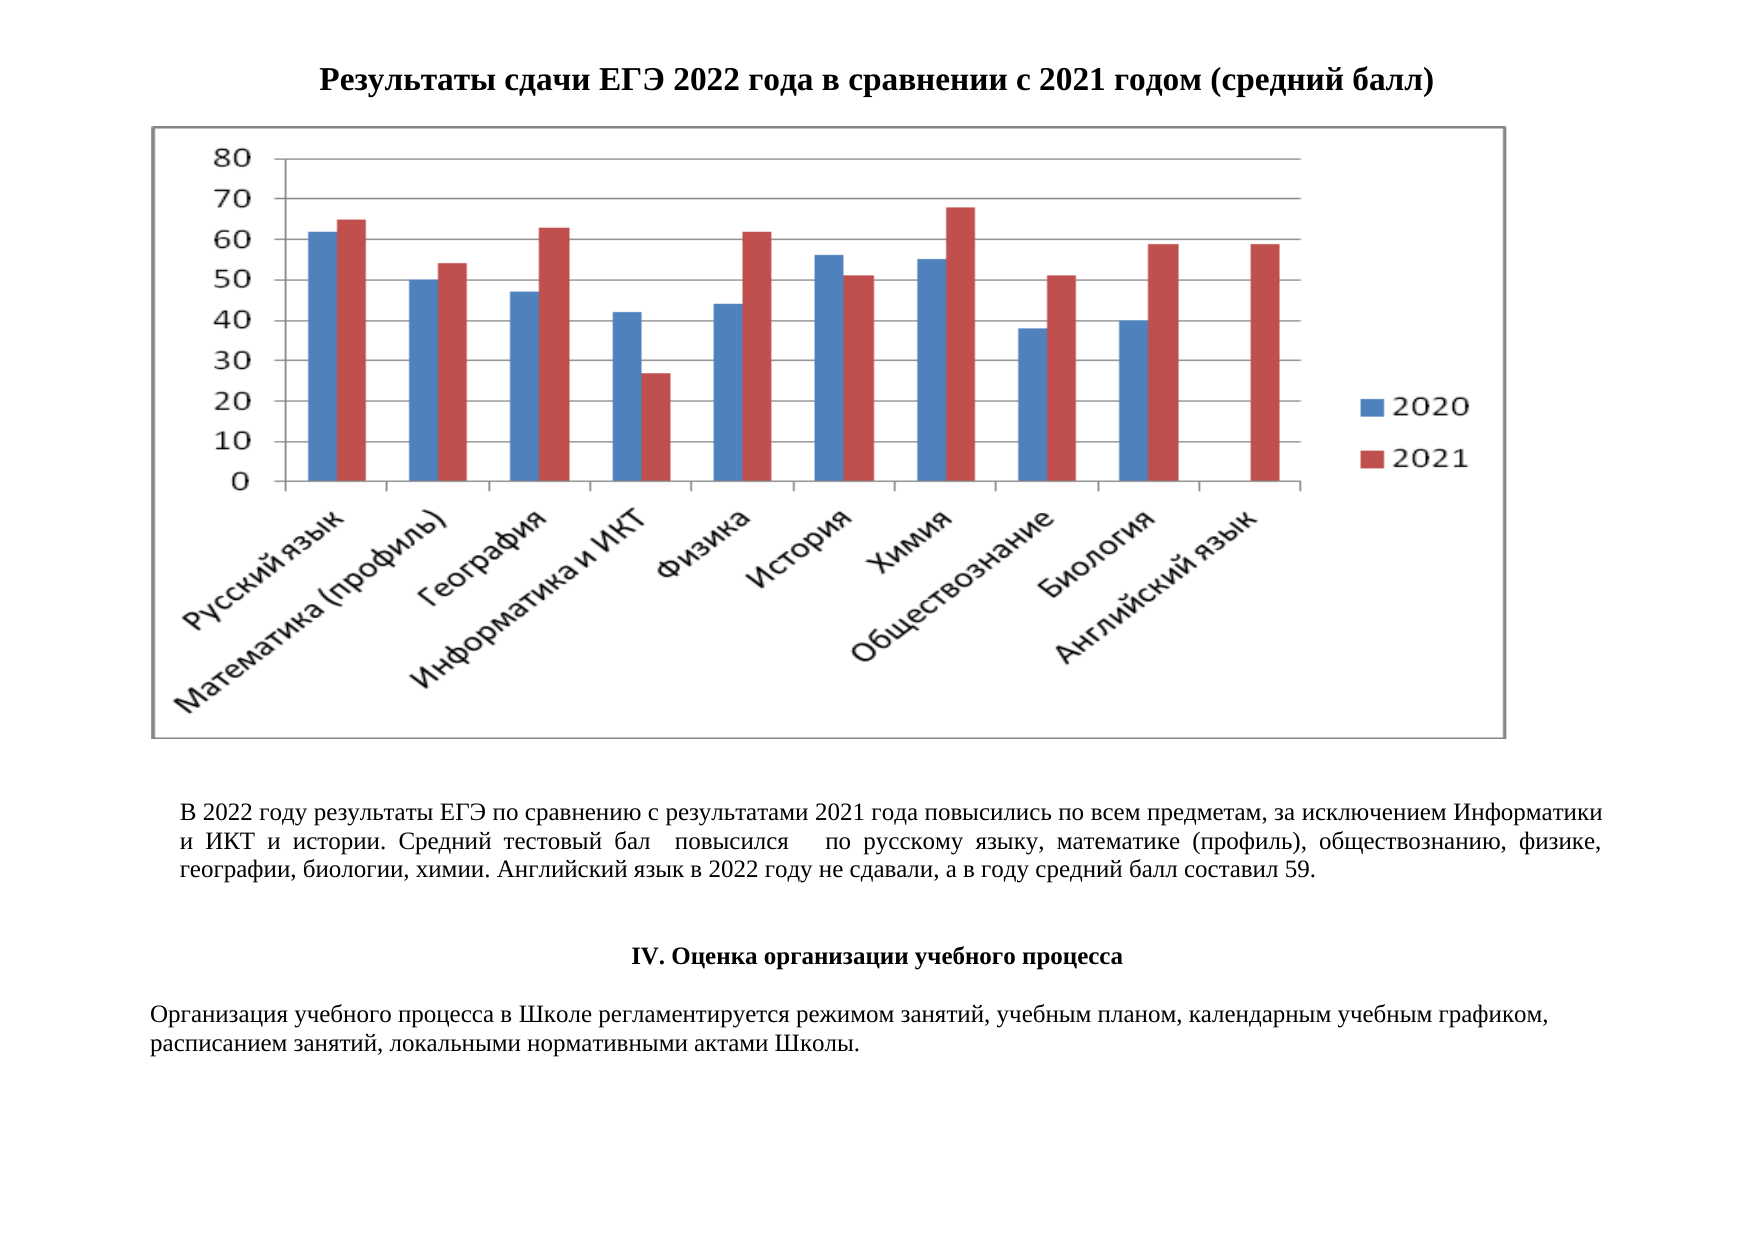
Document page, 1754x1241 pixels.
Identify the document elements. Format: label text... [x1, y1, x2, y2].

picture [150, 126, 1507, 739]
text IV. Оценка организации учебного процесса [150, 941, 1604, 970]
text В 2022 году результаты ЕГЭ по сравнению с результатами 2021 года повысились по всем предметам, за исключением Информатики и ИКТ и истории. Средний тестовый бал повысился по русскому языку, математике (профиль), обществознанию, физике, географии, биологии, химии. Английский язык в 2022 году не сдавали, а в году средний балл составил 59. [179, 797, 1604, 883]
text Организация учебного процесса в Школе регламентируется режимом занятий, учебным планом, календарным учебным графиком, расписанием занятий, локальными нормативными актами Школы. [150, 999, 1604, 1057]
text Результаты сдачи ЕГЭ 2022 года в сравнении с 2021 годом (средний балл) [150, 59, 1604, 97]
